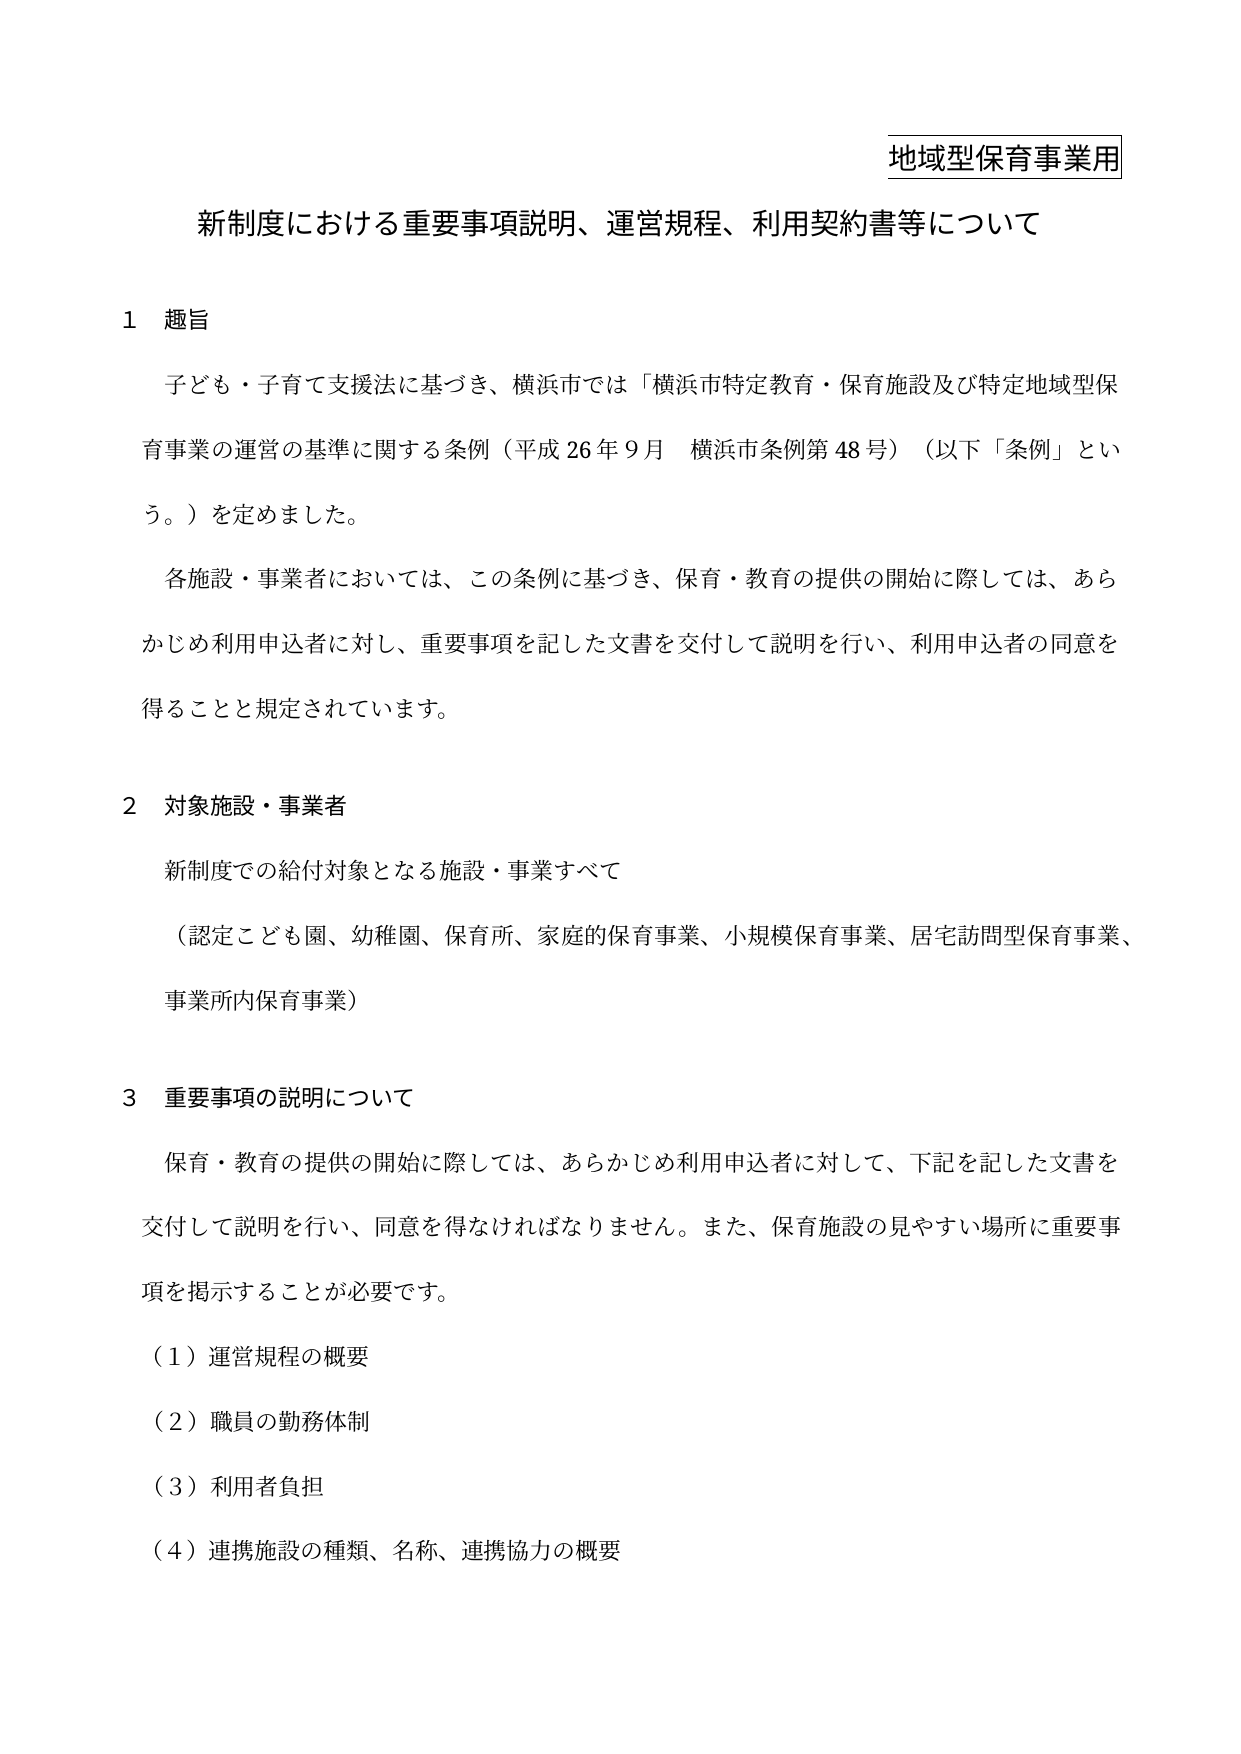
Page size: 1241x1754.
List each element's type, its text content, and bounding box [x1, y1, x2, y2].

text 新制度における重要事項説明、運営規程、利用契約書等について [118, 189, 1122, 254]
text （認定こども園、幼稚園、保育所、家庭的保育事業、小規模保育事業、居宅訪問型保育事業、事業所内保育事業） [118, 902, 1122, 1032]
text １ 趣旨 [118, 286, 1122, 351]
text ３ 重要事項の説明について [118, 1064, 1122, 1129]
text 各施設・事業者においては、この条例に基づき、保育・教育の提供の開始に際しては、あらかじめ利用申込者に対し、重要事項を記した文書を交付して説明を行い、利用申込者の同意を得ることと規定されています。 [141, 546, 1122, 740]
text 地域型保育事業用 [118, 124, 1122, 189]
text 子ども・子育て支援法に基づき、横浜市では「横浜市特定教育・保育施設及び特定地域型保育事業の運営の基準に関する条例（平成26年９月 横浜市条例第48号）（以下「条例」という。）を定めました。 [141, 351, 1122, 546]
text ２ 対象施設・事業者 [118, 772, 1122, 837]
text （４）連携施設の種類、名称、連携協力の概要 [140, 1517, 1122, 1582]
text （２）職員の勤務体制 [118, 1388, 1122, 1453]
text （３）利用者負担 [118, 1453, 1122, 1517]
text 新制度での給付対象となる施設・事業すべて [118, 837, 1122, 902]
text （１）運営規程の概要 [140, 1323, 1122, 1388]
text 保育・教育の提供の開始に際しては、あらかじめ利用申込者に対して、下記を記した文書を交付して説明を行い、同意を得なければなりません。また、保育施設の見やすい場所に重要事項を掲示することが必要です。 [141, 1129, 1122, 1323]
